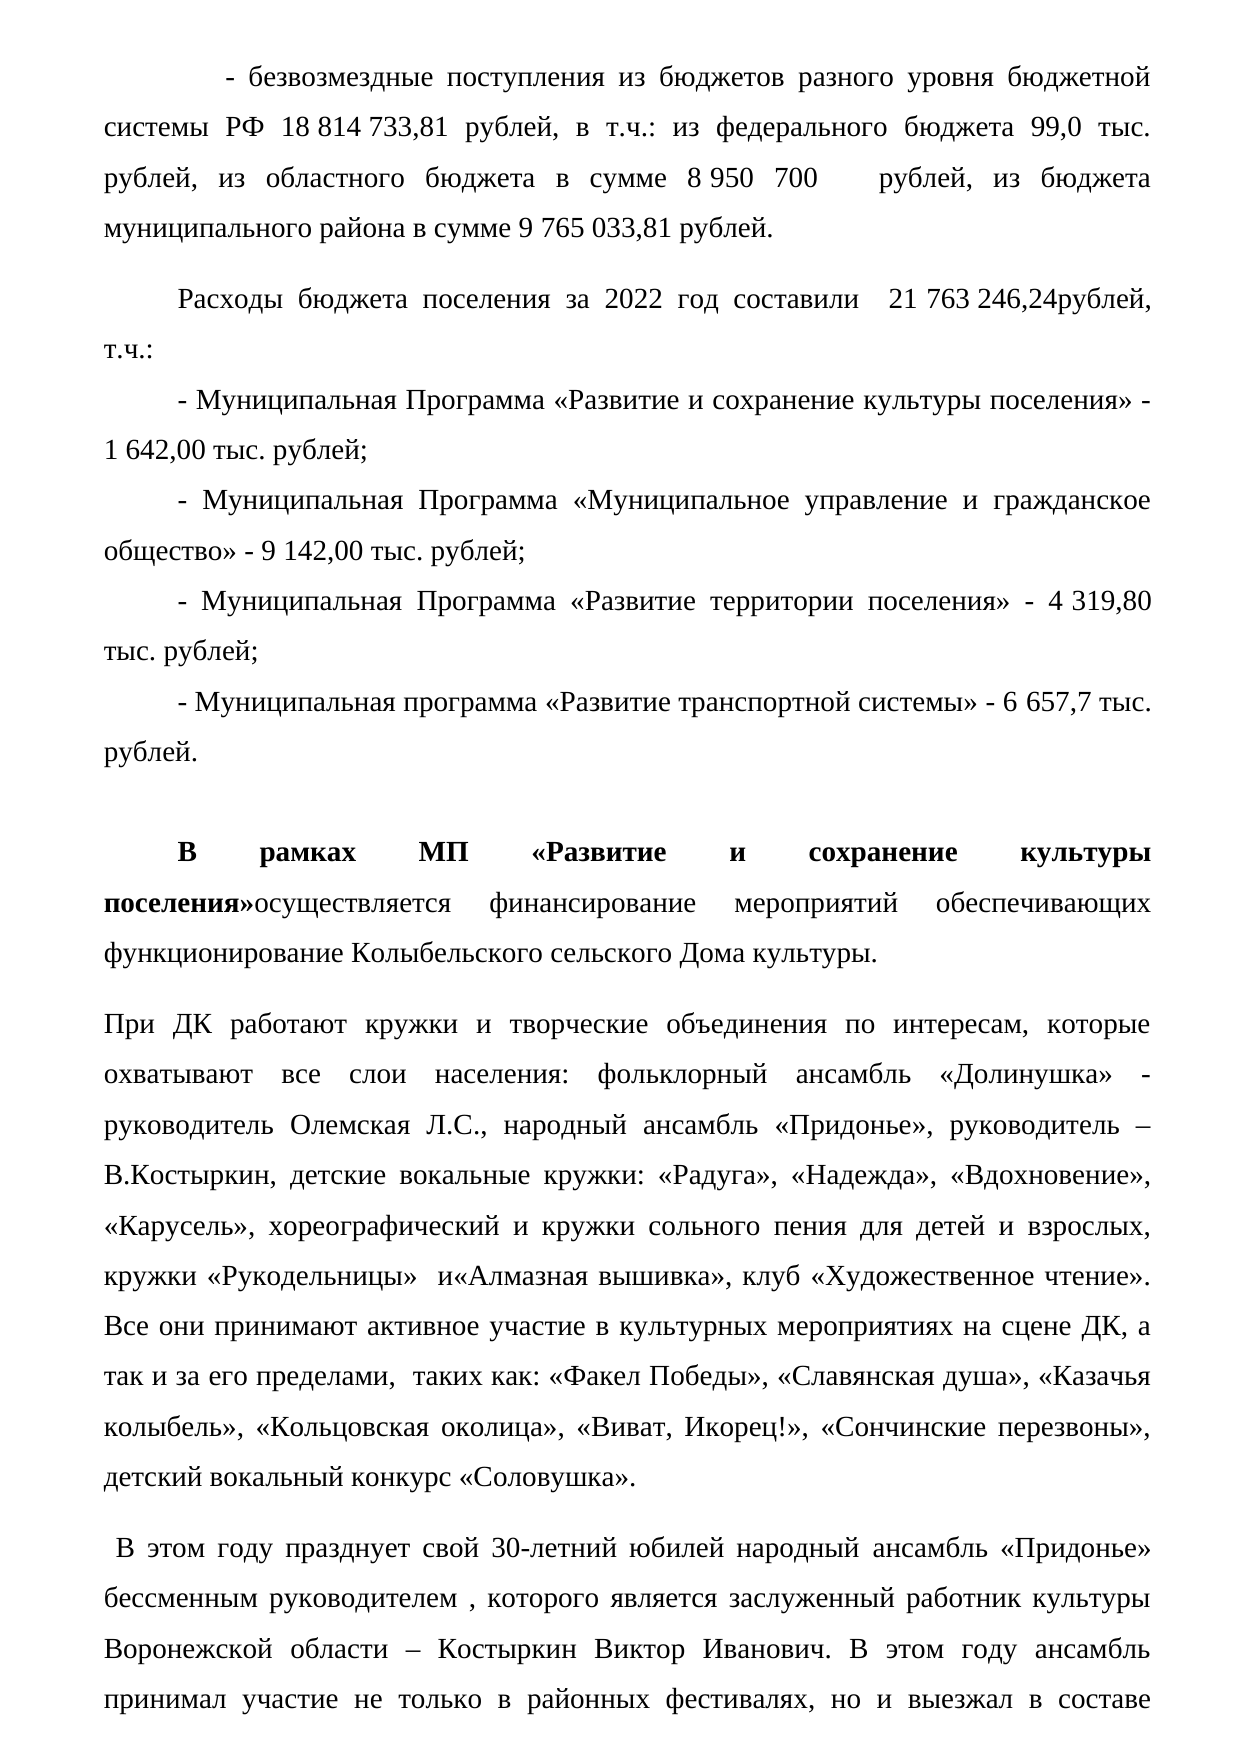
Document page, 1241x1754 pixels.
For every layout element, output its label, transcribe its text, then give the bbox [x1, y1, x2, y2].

text В рамках МП «Развитие и сохранение культуры поселения»осуществляется финансирование мероприятий обеспечивающих функционирование Колыбельского сельского Дома культуры. [103, 834, 1152, 969]
text - Муниципальная Программа «Муниципальное управление и гражданское общество» - 9 142,00 тыс. рублей; [103, 482, 1152, 566]
text - Муниципальная Программа «Развитие и сохранение культуры поселения» - 1 642,00 тыс. рублей; [103, 382, 1152, 466]
text - Муниципальная программа «Развитие транспортной системы» - 6 657,7 тыс. рублей. [103, 684, 1152, 767]
text - безвозмездные поступления из бюджетов разного уровня бюджетной системы РФ 18 814 733,81 рублей, в т.ч.: из федерального бюджета 99,0 тыс. рублей, из областного бюджета в сумме 8 950 700 рублей, из бюджета муниципального района в сумме 9 765 033,81 рублей. [103, 59, 1152, 243]
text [103, 1530, 1152, 1715]
text - Муниципальная Программа «Развитие территории поселения» - 4 319,80 тыс. рублей; [103, 583, 1152, 667]
text Расходы бюджета поселения за 2022 год составили 21 763 246,24рублей, т.ч.: [103, 281, 1152, 365]
text При ДК работают кружки и творческие объединения по интересам, которые охватывают все слои населения: фольклорный ансамбль «Долинушка» - руководитель Олемская Л.С., народный ансамбль «Придонье», руководитель – В.Костыркин, детские вокальные кружки: «Радуга», «Надежда», «Вдохновение», «Карусель», хореографический и кружки сольного пения для детей и взрослых, кружки «Рукодельницы» и«Алмазная вышивка», клуб «Художественное чтение». Все они принимают активное участие в культурных мероприятиях на сцене ДК, а так и за его пределами, таких как: «Факел Победы», «Славянская душа», «Казачья колыбель», «Кольцовская околица», «Виват, Икорец!», «Сончинские перезвоны», детский вокальный конкурс «Соловушка». [103, 1006, 1152, 1493]
